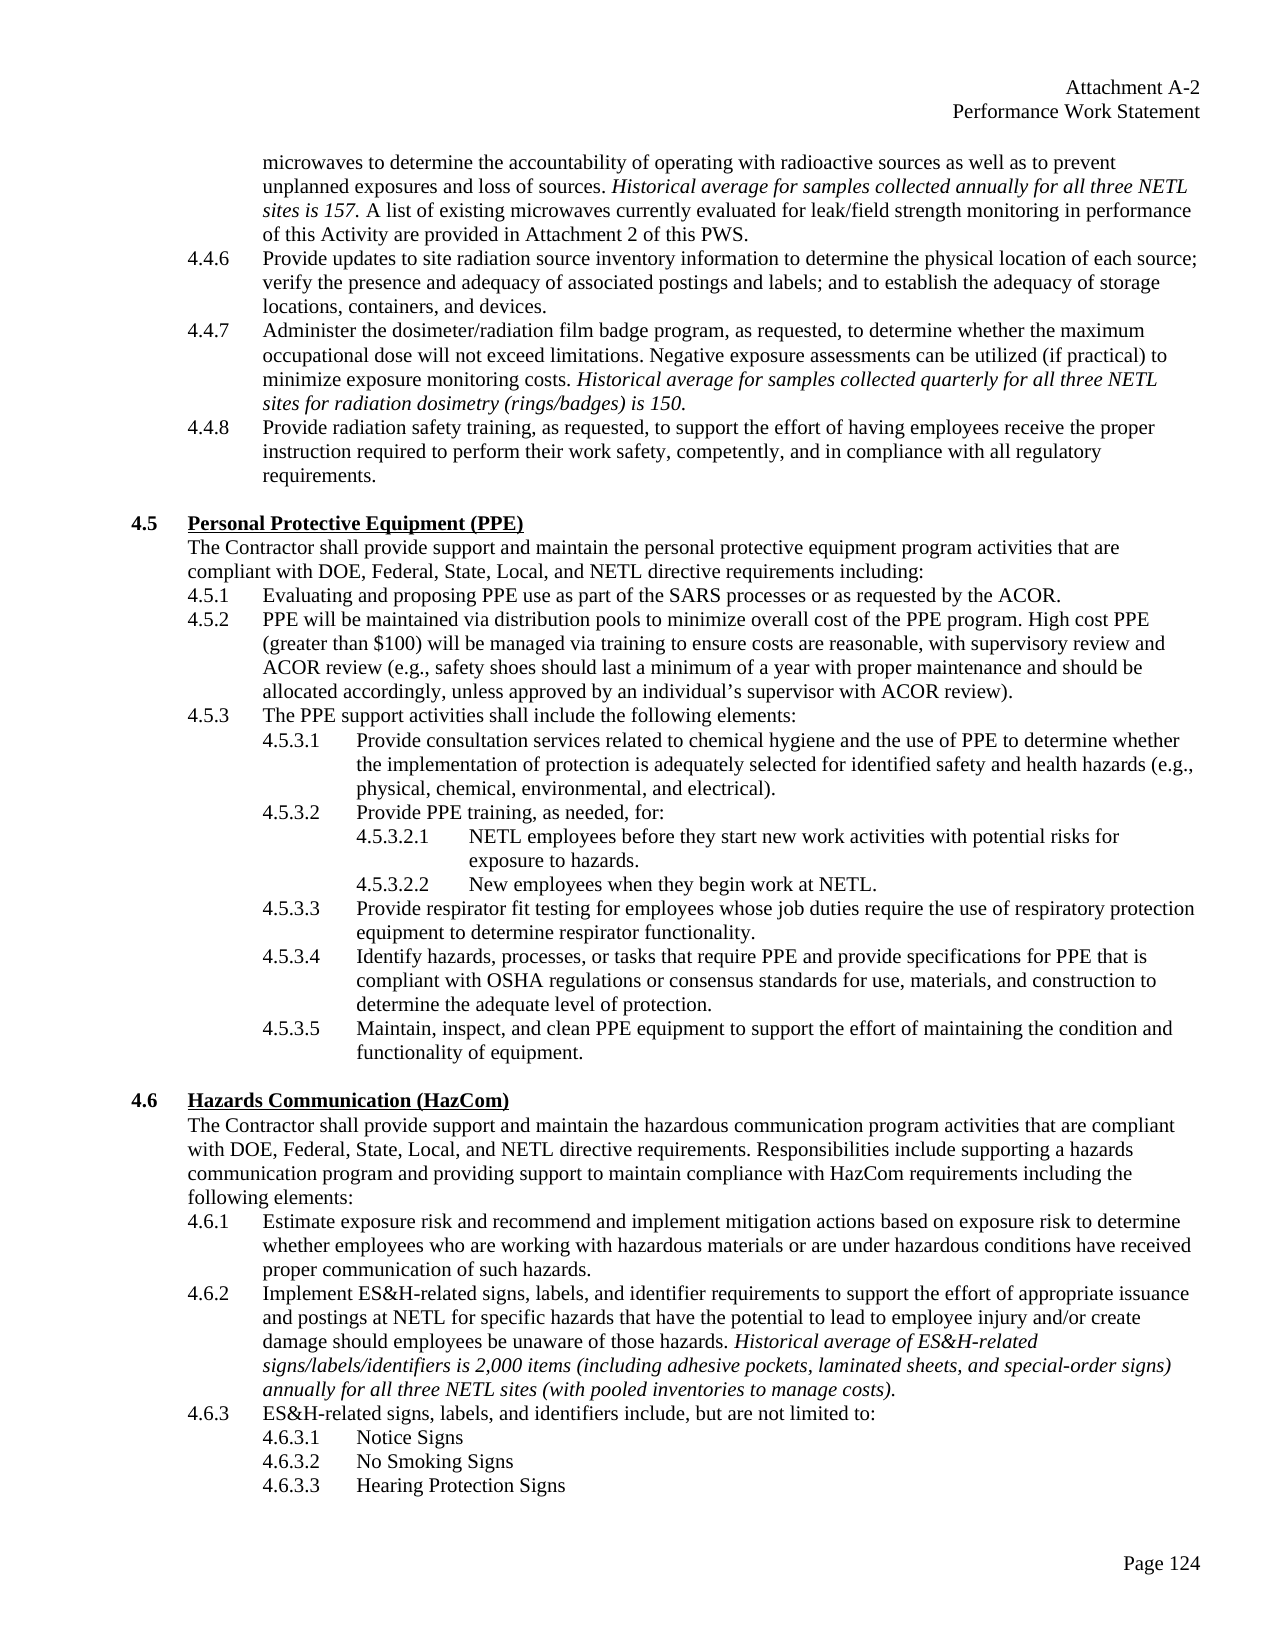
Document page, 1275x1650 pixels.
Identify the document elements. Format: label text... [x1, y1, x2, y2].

list Implement ES&H-related signs, labels, and identifier requirements to support the effort of appropriate issuance and postings at NETL for specific hazards that have the potential to lead to employee injury and/or create damage should employees be unaware of those hazards. Historical average of ES&H-related signs/labels/identifiers is 2,000 items (including adhesive pockets, laminated sheets, and special-order signs) annually for all three NETL sites (with pooled inventories to manage costs). [187, 1281, 1200, 1401]
list Administer the dosimeter/radiation film badge program, as requested, to determine whether the maximum occupational dose will not exceed limitations. Negative exposure assessments can be utilized (if practical) to minimize exposure monitoring costs. Historical average for samples collected quarterly for all three NETL sites for radiation dosimetry (rings/badges) is 150. [187, 318, 1200, 415]
list Provide updates to site radiation source inventory information to determine the physical location of each source; verify the presence and adequacy of associated postings and labels; and to establish the adequacy of storage locations, containers, and devices. [187, 246, 1200, 318]
list Hearing Protection Signs [262, 1473, 1200, 1497]
list Notice Signs [262, 1425, 1200, 1449]
list Maintain, inspect, and clean PPE equipment to support the effort of maintaining the condition and functionality of equipment. [262, 1016, 1200, 1064]
list Provide radiation safety training, as requested, to support the effort of having employees receive the proper instruction required to perform their work safety, competently, and in compliance with all regulatory requirements. [187, 415, 1200, 487]
list NETL employees before they start new work activities with potential risks for exposure to hazards. [356, 824, 1200, 872]
list Estimate exposure risk and recommend and implement mitigation actions based on exposure risk to determine whether employees who are working with hazardous materials or are under hazardous conditions have received proper communication of such hazards. [187, 1209, 1200, 1281]
text The Contractor shall provide support and maintain the personal protective equipment program activities that are compliant with DOE, Federal, State, Local, and NETL directive requirements including: [187, 535, 1200, 583]
list Provide respirator fit testing for employees whose job duties require the use of respiratory protection equipment to determine respirator functionality. [262, 896, 1200, 944]
list Identify hazards, processes, or tasks that require PPE and provide specifications for PPE that is compliant with OSHA regulations or consensus standards for use, materials, and construction to determine the adequate level of protection. [262, 944, 1200, 1016]
list Provide PPE training, as needed, for: [262, 800, 1200, 824]
list Hazards Communication (HazCom) [131, 1088, 1200, 1112]
list No Smoking Signs [262, 1449, 1200, 1473]
list ES&H-related signs, labels, and identifiers include, but are not limited to: [187, 1401, 1200, 1425]
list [187, 150, 1200, 246]
list Personal Protective Equipment (PPE) [131, 511, 1200, 535]
list Evaluating and proposing PPE use as part of the SARS processes or as requested by the ACOR. [187, 583, 1200, 607]
list Provide consultation services related to chemical hygiene and the use of PPE to determine whether the implementation of protection is adequately selected for identified safety and health hazards (e.g., physical, chemical, environmental, and electrical). [262, 727, 1200, 800]
list The PPE support activities shall include the following elements: [187, 703, 1200, 727]
list New employees when they begin work at NETL. [356, 872, 1200, 896]
list PPE will be maintained via distribution pools to minimize overall cost of the PPE program. High cost PPE (greater than $100) will be managed via training to ensure costs are reasonable, with supervisory review and ACOR review (e.g., safety shoes should last a minimum of a year with proper maintenance and should be allocated accordingly, unless approved by an individual’s supervisor with ACOR review). [187, 607, 1200, 703]
text The Contractor shall provide support and maintain the hazardous communication program activities that are compliant with DOE, Federal, State, Local, and NETL directive requirements. Responsibilities include supporting a hazards communication program and providing support to maintain compliance with HazCom requirements including the following elements: [187, 1112, 1200, 1209]
